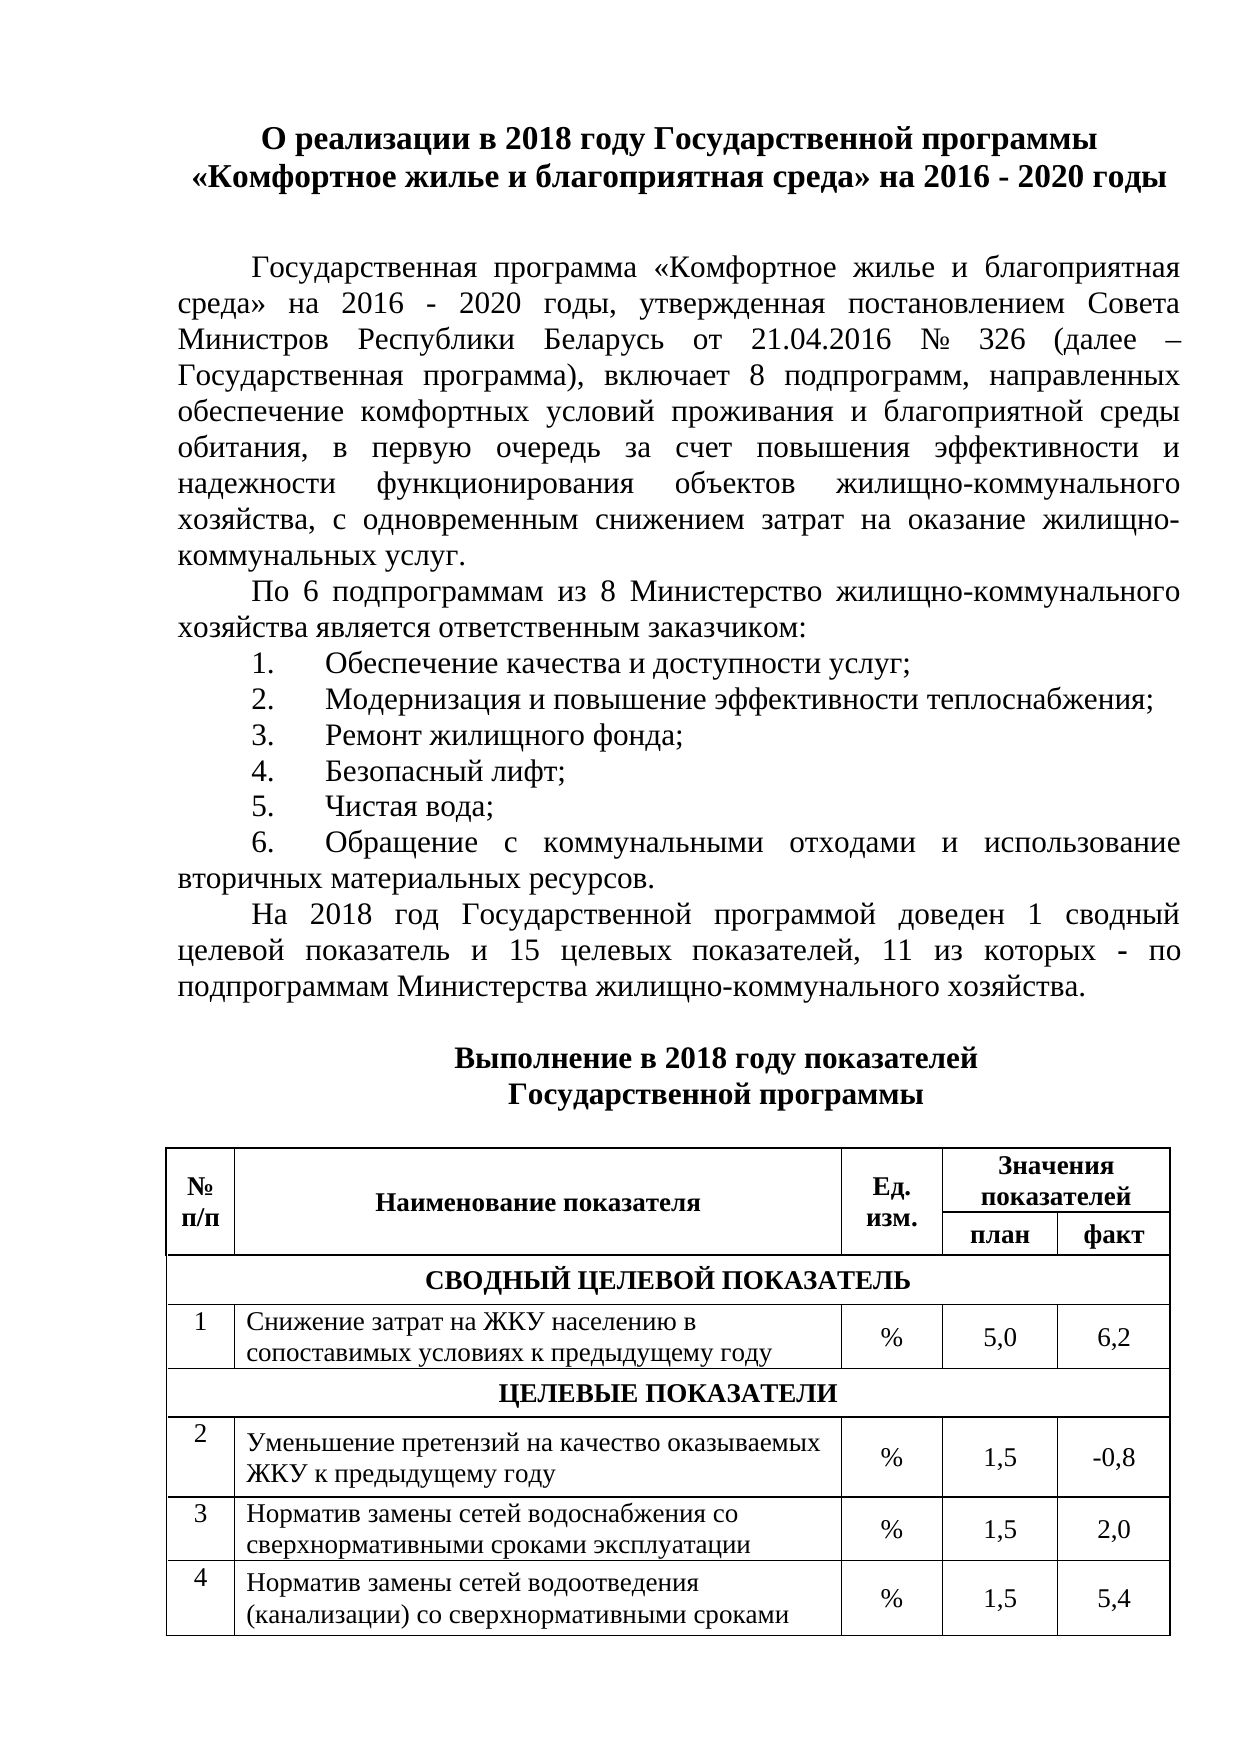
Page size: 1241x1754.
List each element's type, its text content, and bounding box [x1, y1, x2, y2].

table_cell 6,2 [1058, 1305, 1169, 1368]
table_cell 3 [167, 1497, 234, 1560]
text 1. Обеспечение качества и доступности услуг; [177, 644, 1181, 680]
table_cell 2 [167, 1417, 234, 1496]
table_cell 2,0 [1058, 1498, 1169, 1560]
text 2. Модернизация и повышение эффективности теплоснабжения; [177, 680, 1181, 716]
text Государственной программы [177, 1075, 1181, 1111]
table_cell Норматив замены сетей водоснабжения со сверхнормативными сроками эксплуатации [235, 1498, 841, 1560]
table_cell % [842, 1498, 942, 1560]
text 4. Безопасный лифт; [177, 752, 1181, 788]
table_header Ед. изм. [842, 1149, 942, 1253]
table_cell 1 [167, 1305, 234, 1368]
table_cell 1,5 [943, 1561, 1057, 1635]
table_cell ЦЕЛЕВЫЕ ПОКАЗАТЕЛИ [167, 1369, 1169, 1416]
table_cell % [842, 1305, 942, 1368]
table_cell Снижение затрат на ЖКУ населению в сопоставимых условиях к предыдущему году [235, 1305, 841, 1368]
text «Комфортное жилье и благоприятная среда» на 2016 - 2020 годы [177, 156, 1181, 195]
table_header Значения показателей [943, 1149, 1169, 1211]
table_cell 4 [167, 1561, 234, 1635]
text Выполнение в 2018 году показателей [177, 1039, 1181, 1075]
text На 2018 год Государственной программой доведен 1 сводный целевой показатель и 15 целевых показателей, 11 из которых - по подпрограммам Министерства жилищно-коммунального хозяйства. [177, 896, 1181, 1003]
table_cell Уменьшение претензий на качество оказываемых ЖКУ к предыдущему году [235, 1418, 841, 1496]
text Государственная программа «Комфортное жилье и благоприятная среда» на 2016 - 2020 годы, утвержденная постановлением Совета Министров Республики Беларусь от 21.04.2016 № 326 (далее – Государственная программа), включает 8 подпрограмм, направленных обеспечение комфортных условий проживания и благоприятной среды обитания, в первую очередь за счет повышения эффективности и надежности функционирования объектов жилищно-коммунального хозяйства, с одновременным снижением затрат на оказание жилищно-коммунальных услуг. [177, 249, 1181, 572]
table_cell 5,0 [943, 1305, 1057, 1368]
text По 6 подпрограммам из 8 Министерство жилищно-коммунального хозяйства является ответственным заказчиком: [177, 572, 1181, 644]
table_header № п/п [167, 1149, 234, 1253]
table_cell факт [1058, 1213, 1169, 1253]
table_cell % [842, 1418, 942, 1496]
text 5. Чистая вода; [177, 788, 1181, 824]
table_cell 1,5 [943, 1418, 1057, 1496]
text 6. Обращение с коммунальными отходами и использование вторичных материальных ресурсов. [177, 824, 1181, 896]
text 3. Ремонт жилищного фонда; [177, 716, 1181, 752]
table_header Наименование показателя [235, 1149, 841, 1253]
table_cell -0,8 [1058, 1418, 1169, 1496]
table_cell 5,4 [1058, 1561, 1169, 1635]
table_cell % [842, 1561, 942, 1635]
table_cell 1,5 [943, 1498, 1057, 1560]
table_cell СВОДНЫЙ ЦЕЛЕВОЙ ПОКАЗАТЕЛЬ [167, 1255, 1169, 1304]
table_cell план [943, 1213, 1057, 1253]
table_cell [235, 1561, 841, 1635]
text О реализации в 2018 году Государственной программы [177, 118, 1181, 156]
